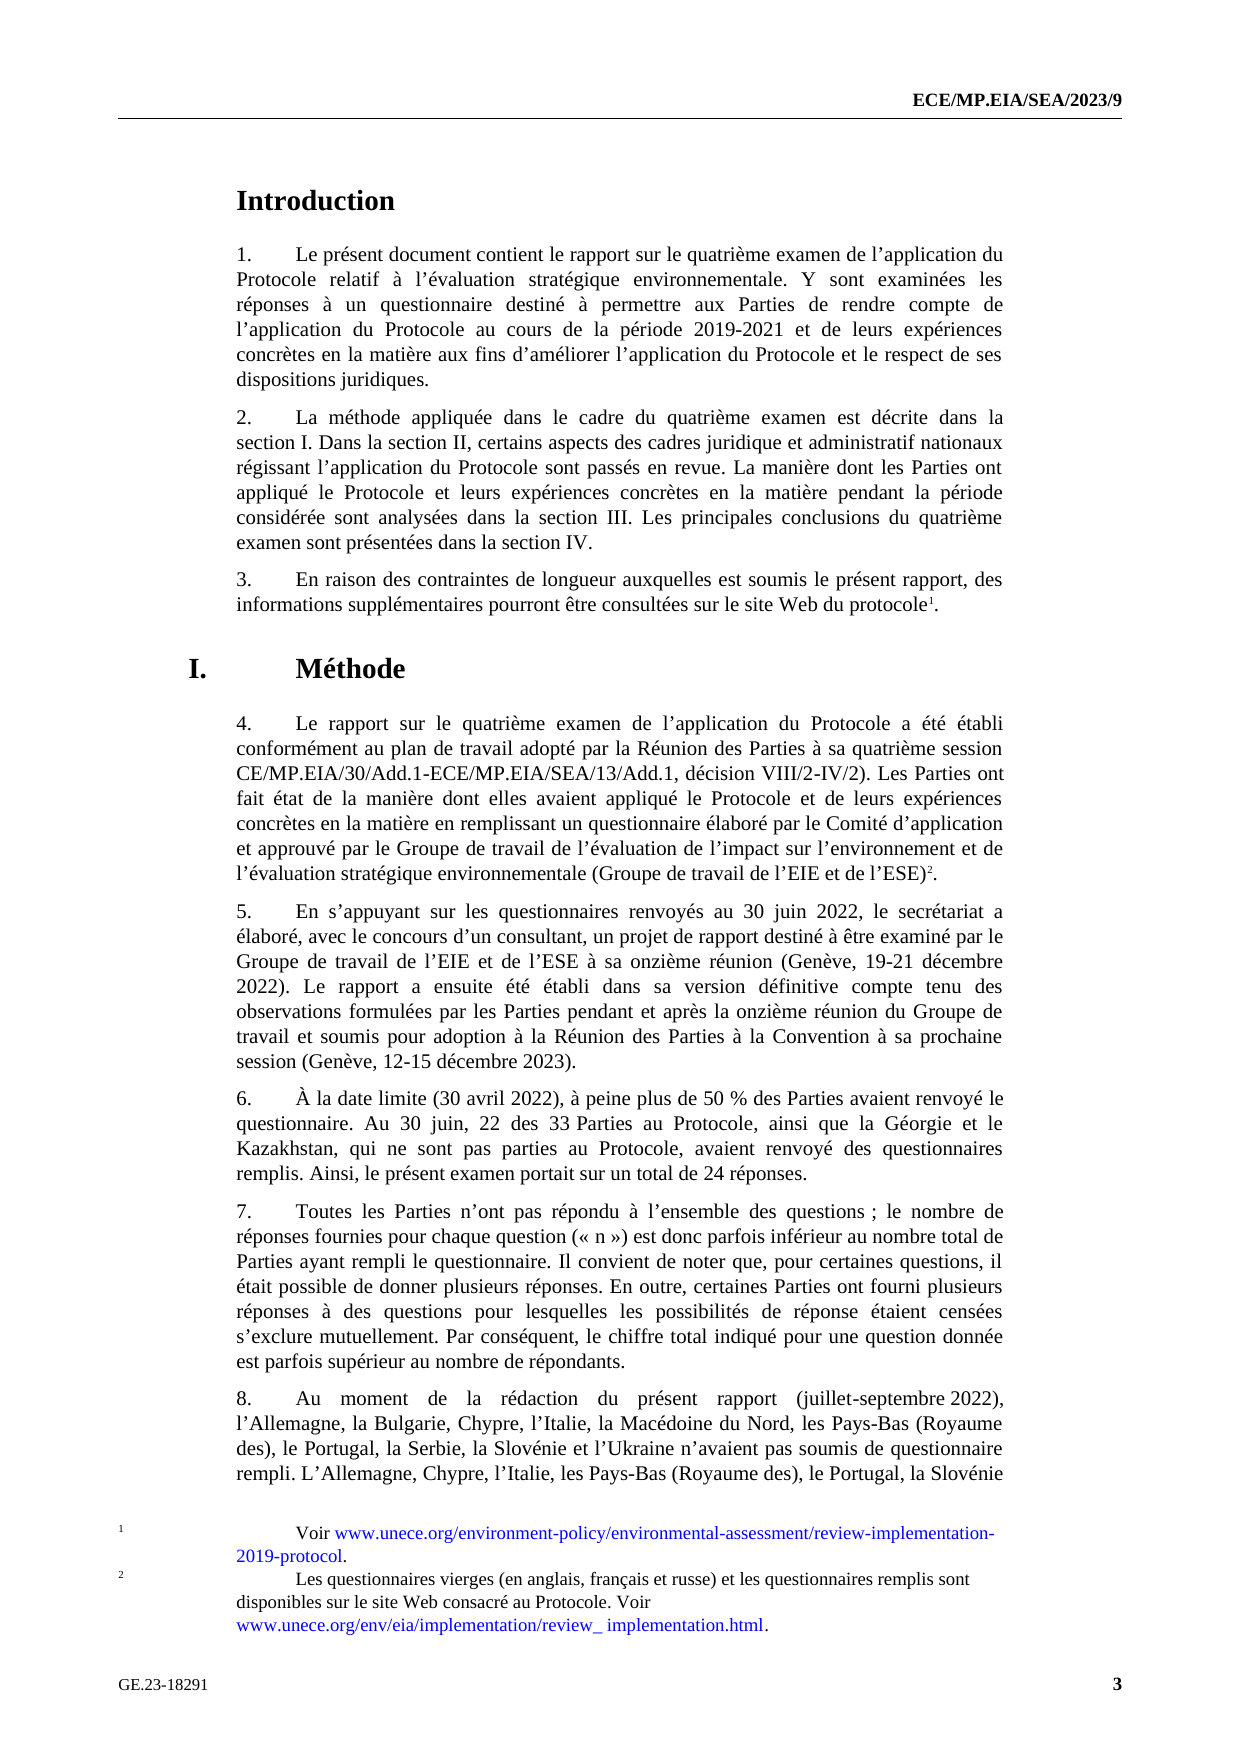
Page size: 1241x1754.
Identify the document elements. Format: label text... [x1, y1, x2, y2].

text 3. En raison des contraintes de longueur auxquelles est soumis le présent rapport, des informations supplémentaires pourront être consultées sur le site Web du protocole. [236, 566, 1004, 616]
text I. Méthode [118, 654, 1004, 685]
text 6. À la date limite (30 avril 2022), à peine plus de 50 % des Parties avaient renvoyé le questionnaire. Au 30 juin, 22 des 33 Parties au Protocole, ainsi que la Géorgie et le Kazakhstan, qui ne sont pas parties au Protocole, avaient renvoyé des questionnaires remplis. Ainsi, le présent examen portait sur un total de 24 réponses. [236, 1085, 1004, 1185]
text 4. Le rapport sur le quatrième examen de l’application du Protocole a été établi conformément au plan de travail adopté par la Réunion des Parties à sa quatrième session CE/MP.EIA/30/Add.1-ECE/MP.EIA/SEA/13/Add.1, décision VIII/2-IV/2). Les Parties ont fait état de la manière dont elles avaient appliqué le Protocole et de leurs expériences concrètes en la matière en remplissant un questionnaire élaboré par le Comité d’application et approuvé par le Groupe de travail de l’évaluation de l’impact sur l’environnement et de l’évaluation stratégique environnementale (Groupe de travail de l’EIE et de l’ESE). [236, 710, 1004, 885]
text 5. En s’appuyant sur les questionnaires renvoyés au 30 juin 2022, le secrétariat a élaboré, avec le concours d’un consultant, un projet de rapport destiné à être examiné par le Groupe de travail de l’EIE et de l’ESE à sa onzième réunion (Genève, 19-21 décembre 2022). Le rapport a ensuite été établi dans sa version définitive compte tenu des observations formulées par les Parties pendant et après la onzième réunion du Groupe de travail et soumis pour adoption à la Réunion des Parties à la Convention à sa prochaine session (Genève, 12-15 décembre 2023). [236, 898, 1004, 1073]
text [236, 1385, 1004, 1485]
text 1. Le présent document contient le rapport sur le quatrième examen de l’application du Protocole relatif à l’évaluation stratégique environnementale. Y sont examinées les réponses à un questionnaire destiné à permettre aux Parties de rendre compte de l’application du Protocole au cours de la période 2019-2021 et de leurs expériences concrètes en la matière aux fins d’améliorer l’application du Protocole et le respect de ses dispositions juridiques. [236, 241, 1004, 391]
text 7. Toutes les Parties n’ont pas répondu à l’ensemble des questions ; le nombre de réponses fournies pour chaque question (« n ») est donc parfois inférieur au nombre total de Parties ayant rempli le questionnaire. Il convient de noter que, pour certaines questions, il était possible de donner plusieurs réponses. En outre, certaines Parties ont fourni plusieurs réponses à des questions pour lesquelles les possibilités de réponse étaient censées s’exclure mutuellement. Par conséquent, le chiffre total indiqué pour une question donnée est parfois supérieur au nombre de répondants. [236, 1198, 1004, 1373]
text 2. La méthode appliquée dans le cadre du quatrième examen est décrite dans la section I. Dans la section II, certains aspects des cadres juridique et administratif nationaux régissant l’application du Protocole sont passés en revue. La manière dont les Parties ont appliqué le Protocole et leurs expériences concrètes en la matière pendant la période considérée sont analysées dans la section III. Les principales conclusions du quatrième examen sont présentées dans la section IV. [236, 404, 1004, 554]
text Introduction [118, 185, 1004, 216]
